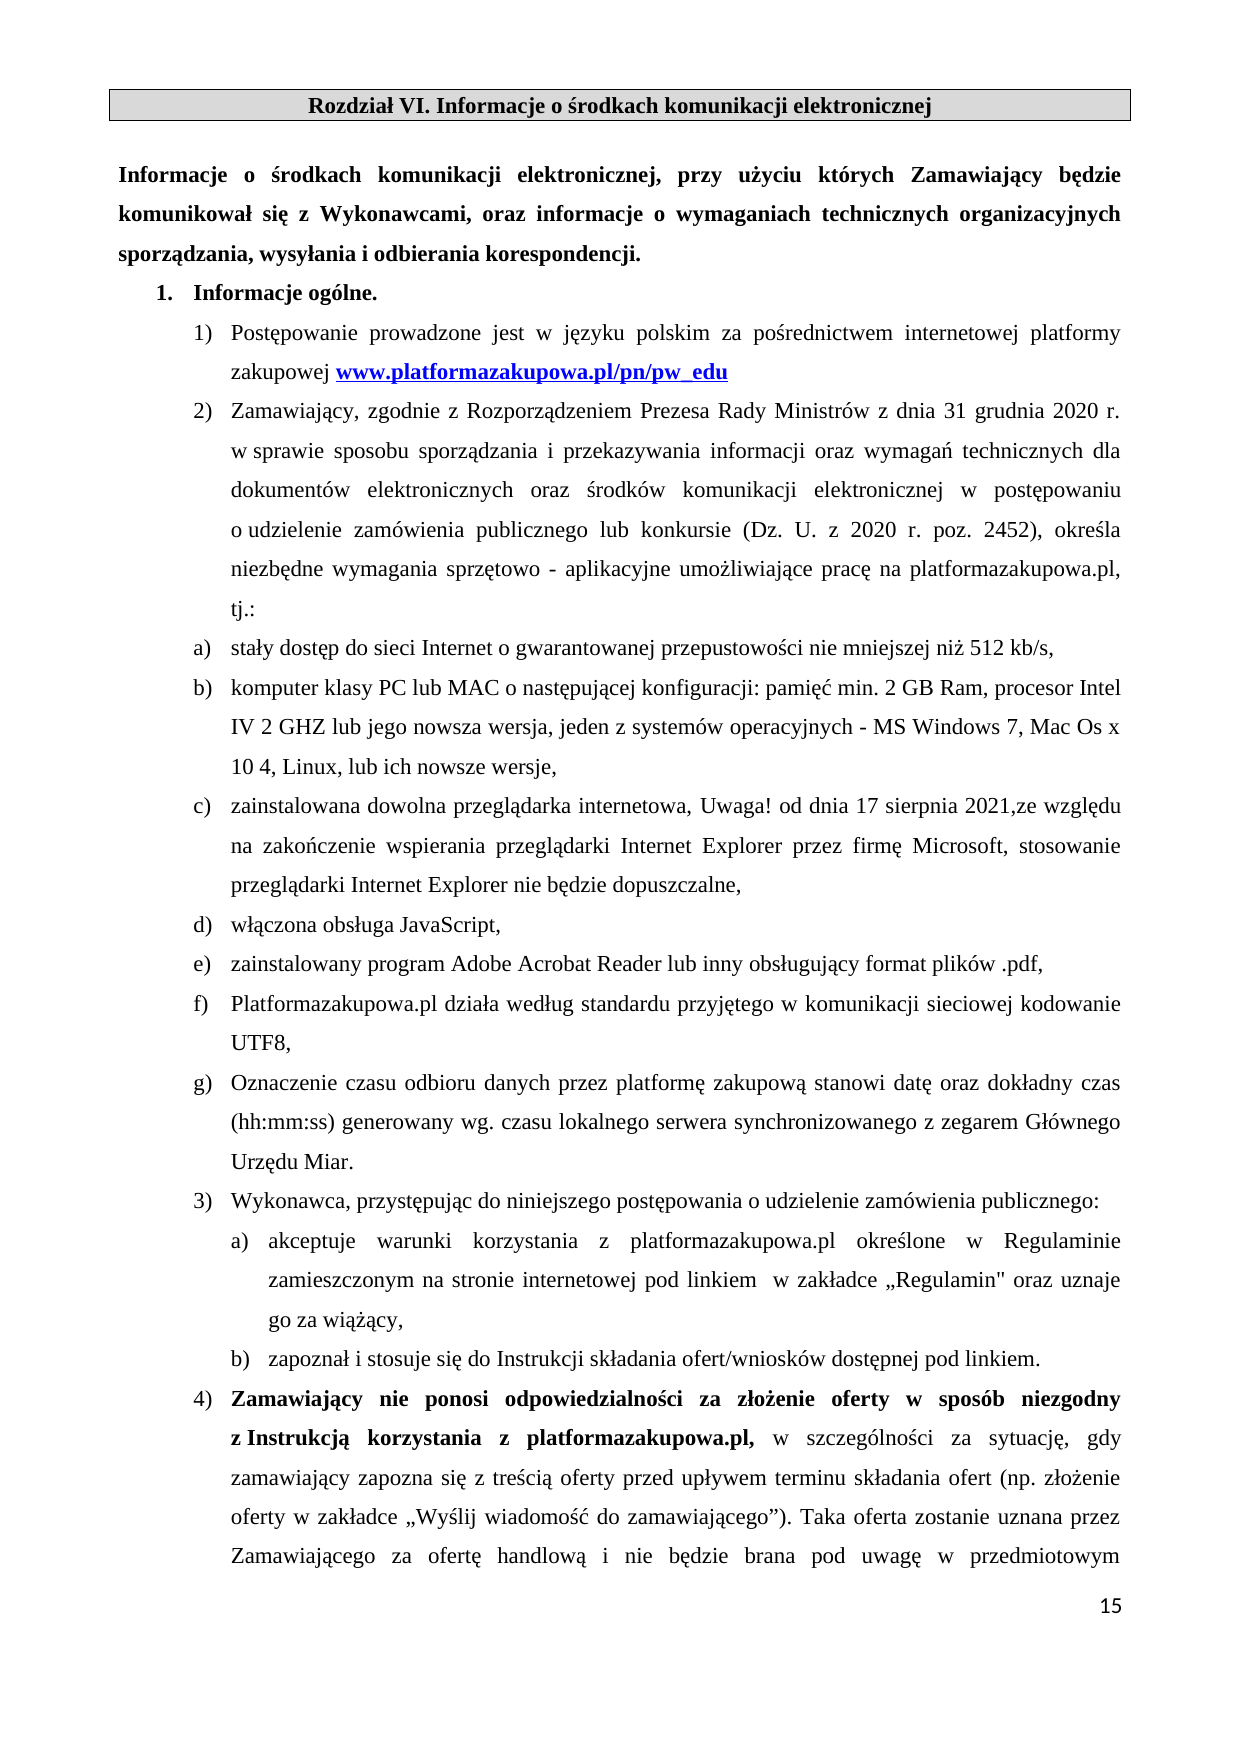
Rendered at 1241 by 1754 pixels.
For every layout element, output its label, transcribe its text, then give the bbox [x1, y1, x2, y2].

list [193, 1384, 1122, 1569]
list stały dostęp do sieci Internet o gwarantowanej przepustowości nie mniejszej niż 512 kb/s, [193, 634, 1122, 661]
list włączona obsługa JavaScript, [193, 911, 1122, 937]
list Informacje ogólne. [156, 279, 1122, 306]
list Zamawiający, zgodnie z Rozporządzeniem Prezesa Rady Ministrów z dnia 31 grudnia 2020 r. w sprawie sposobu sporządzania i przekazywania informacji oraz wymagań technicznych dla dokumentów elektronicznych oraz środków komunikacji elektronicznej w postępowaniu o udzielenie zamówienia publicznego lub konkursie (Dz. U. z 2020 r. poz. 2452), określa niezbędne wymagania sprzętowo - aplikacyjne umożliwiające pracę na platformazakupowa.pl, tj.: [193, 398, 1122, 621]
list zainstalowany program Adobe Acrobat Reader lub inny obsługujący format plików .pdf, [193, 950, 1122, 977]
list Postępowanie prowadzone jest w języku polskim za pośrednictwem internetowej platformy zakupowej www.platformazakupowa.pl/pn/pw_edu [193, 319, 1122, 384]
list akceptuje warunki korzystania z platformazakupowa.pl określone w Regulaminie zamieszczonym na stronie internetowej pod linkiem w zakładce „Regulamin" oraz uznaje go za wiążący, [231, 1227, 1122, 1332]
subtitle Rozdział VI. Informacje o środkach komunikacji elektronicznej [110, 90, 1130, 120]
text Informacje o środkach komunikacji elektronicznej, przy użyciu których Zamawiający będzie komunikował się z Wykonawcami, oraz informacje o wymaganiach technicznych organizacyjnych sporządzania, wysyłania i odbierania korespondencji. [118, 161, 1122, 266]
list zainstalowana dowolna przeglądarka internetowa, Uwaga! od dnia 17 sierpnia 2021,ze względu na zakończenie wspierania przeglądarki Internet Explorer przez firmę Microsoft, stosowanie przeglądarki Internet Explorer nie będzie dopuszczalne, [193, 792, 1122, 898]
list zapoznał i stosuje się do Instrukcji składania ofert/wniosków dostępnej pod linkiem. [231, 1345, 1122, 1371]
list Platformazakupowa.pl działa według standardu przyjętego w komunikacji sieciowej kodowanie UTF8, [193, 990, 1122, 1056]
list Oznaczenie czasu odbioru danych przez platformę zakupową stanowi datę oraz dokładny czas (hh:mm:ss) generowany wg. czasu lokalnego serwera synchronizowanego z zegarem Głównego Urzędu Miar. [193, 1069, 1122, 1174]
list Wykonawca, przystępując do niniejszego postępowania o udzielenie zamówienia publicznego: [193, 1187, 1122, 1213]
list komputer klasy PC lub MAC o następującej konfiguracji: pamięć min. 2 GB Ram, procesor Intel IV 2 GHZ lub jego nowsza wersja, jeden z systemów operacyjnych - MS Windows 7, Mac Os x 10 4, Linux, lub ich nowsze wersje, [193, 674, 1122, 779]
